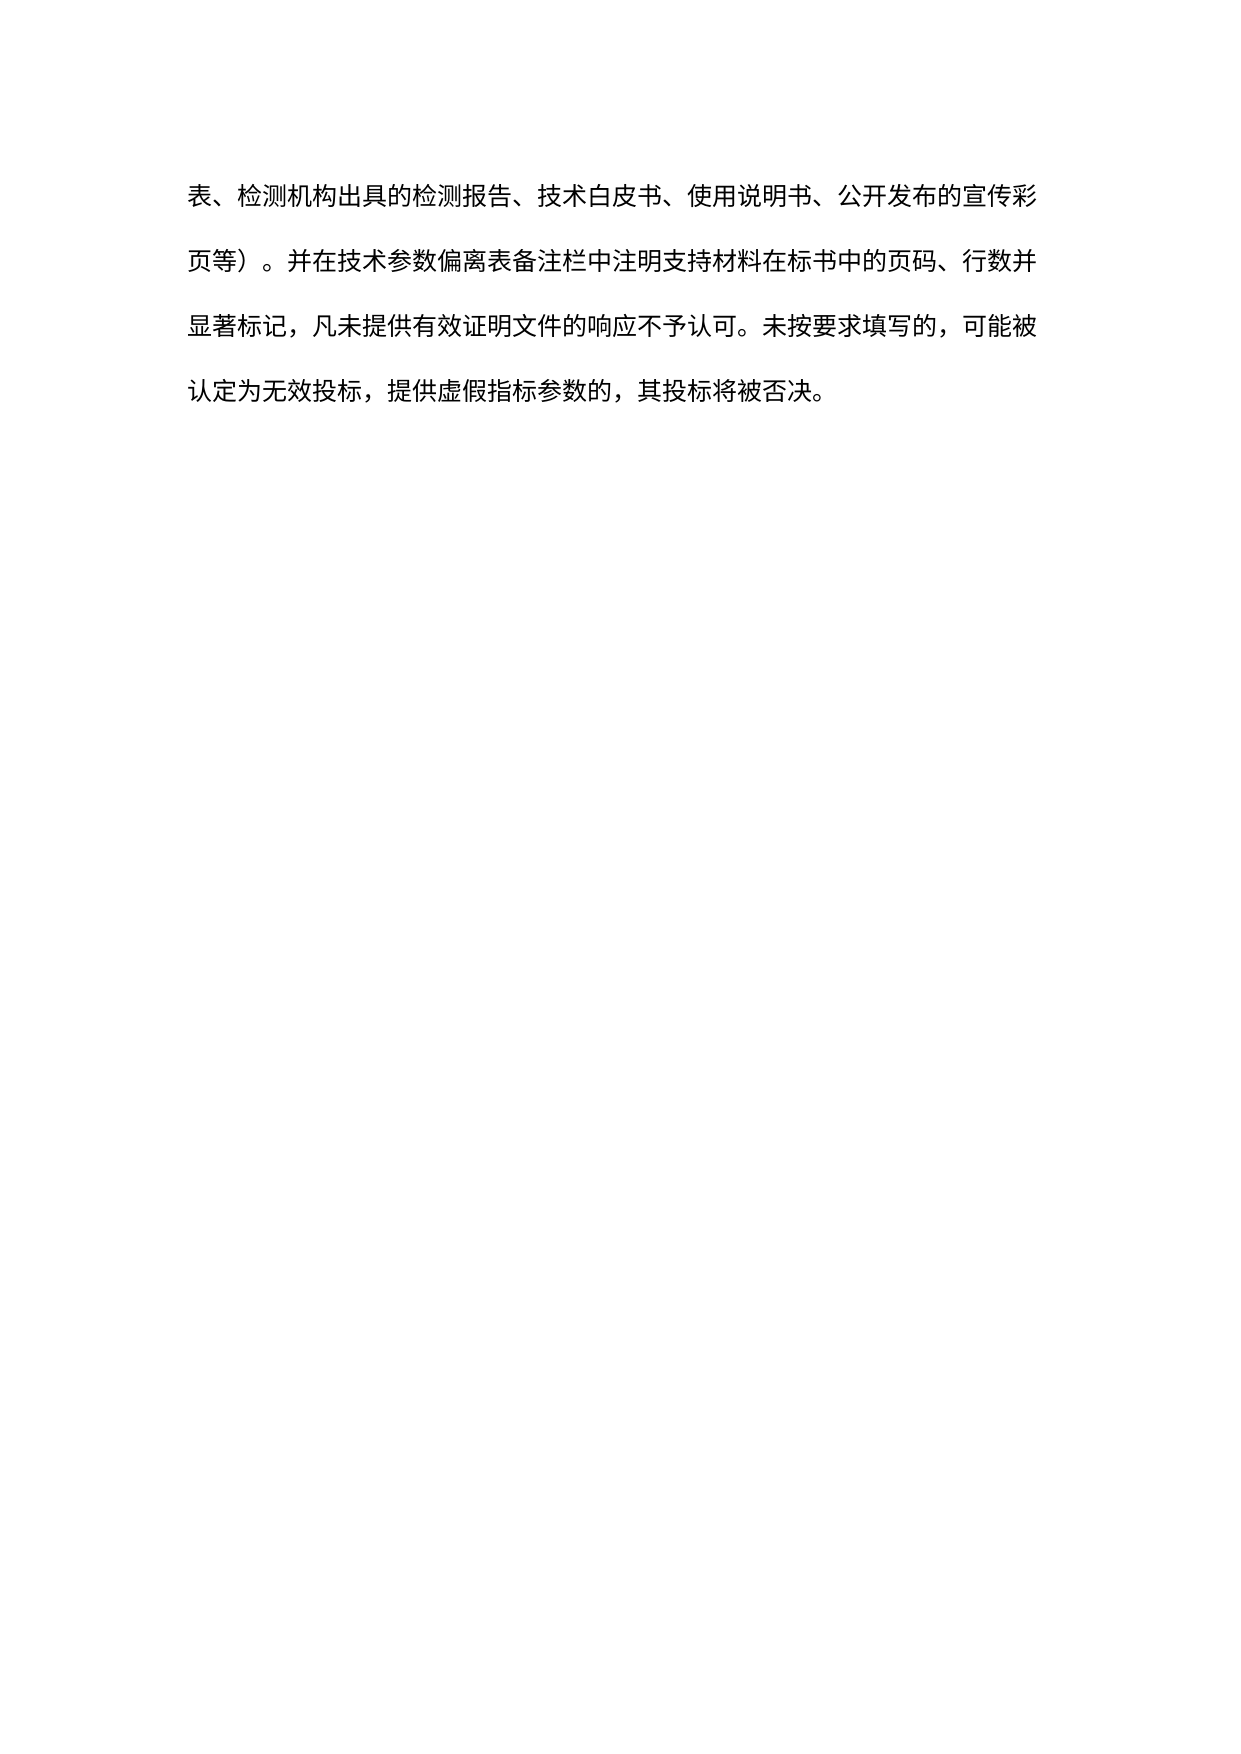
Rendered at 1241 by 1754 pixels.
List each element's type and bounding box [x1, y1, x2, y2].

text [187, 162, 1053, 422]
